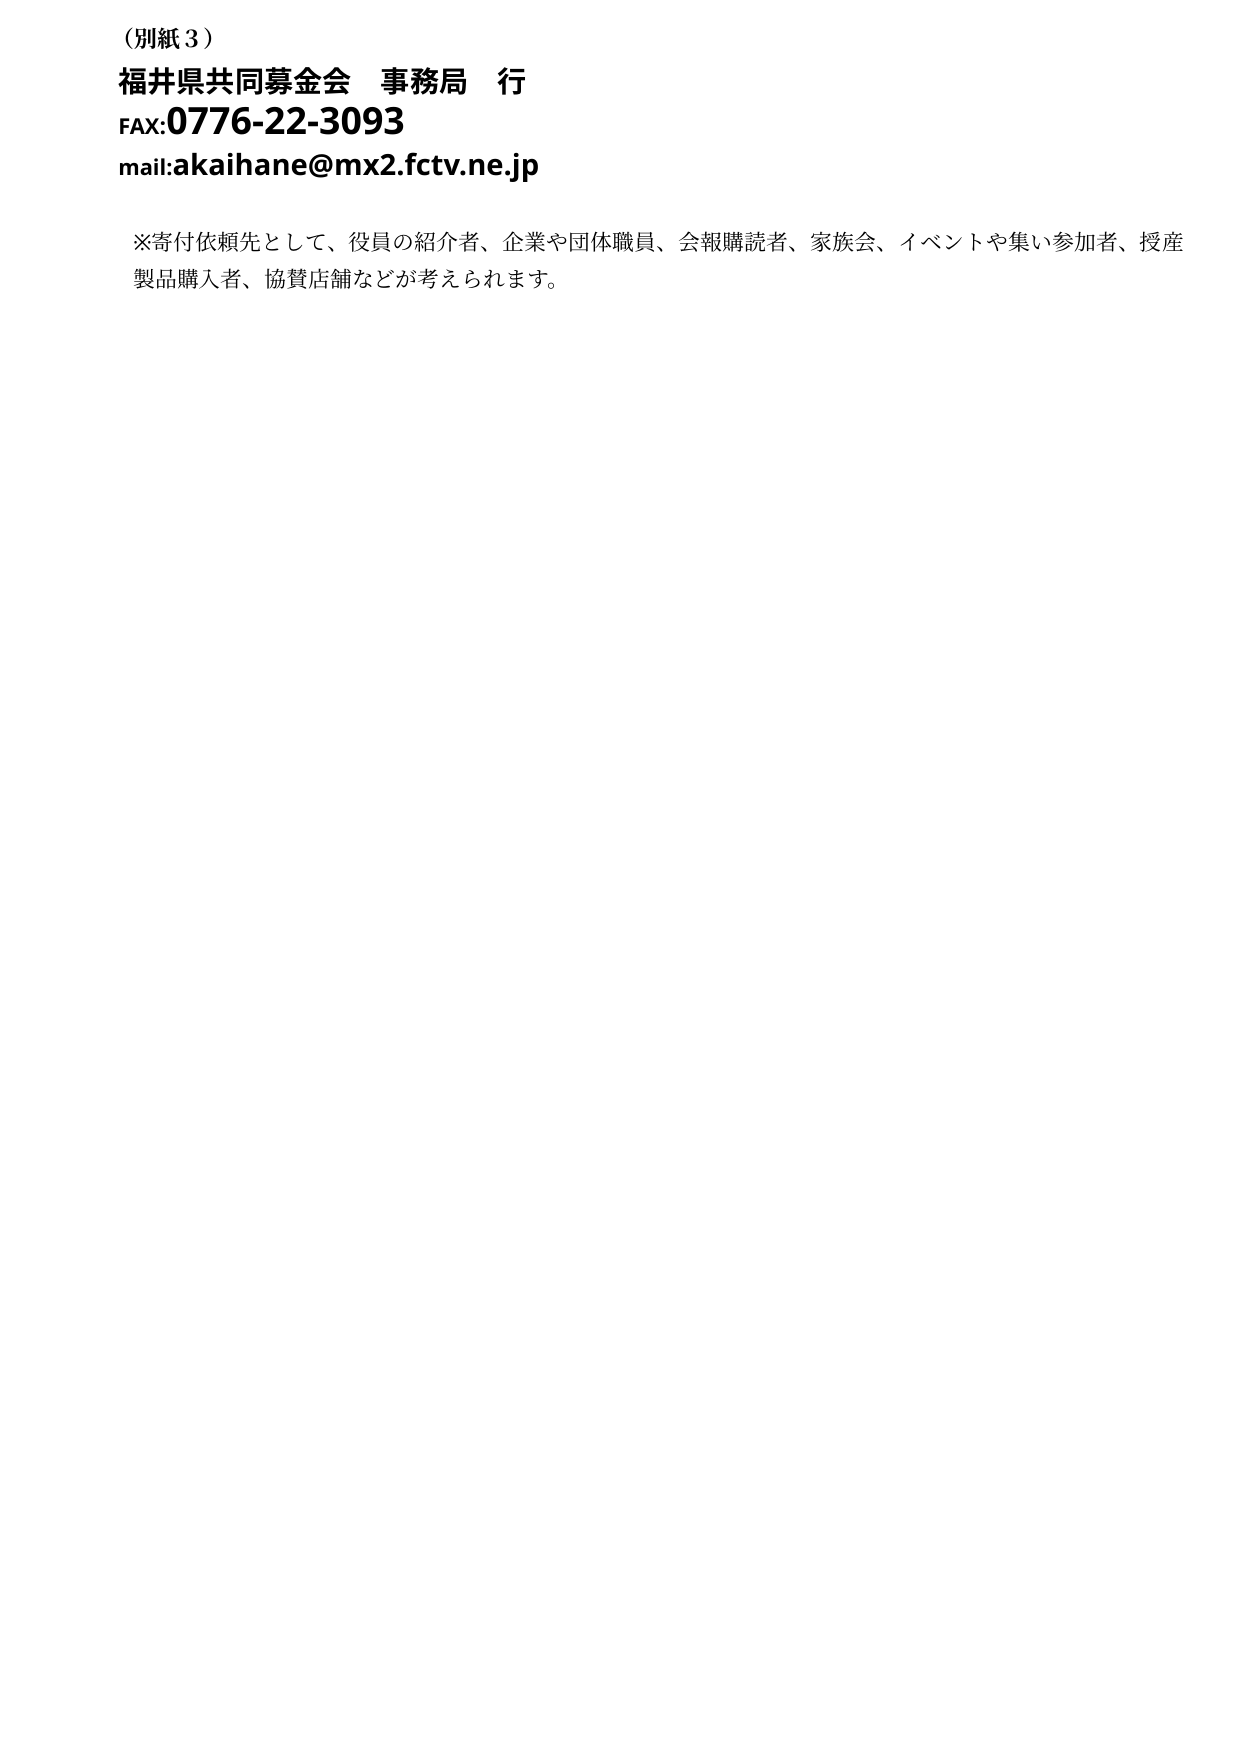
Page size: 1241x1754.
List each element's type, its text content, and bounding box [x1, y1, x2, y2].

text ※寄付依頼先として、役員の紹介者、企業や団体職員、会報購読者、家族会、イベントや集い参加者、授産製品購入者、協賛店舗などが考えられます。 [133, 222, 1184, 297]
